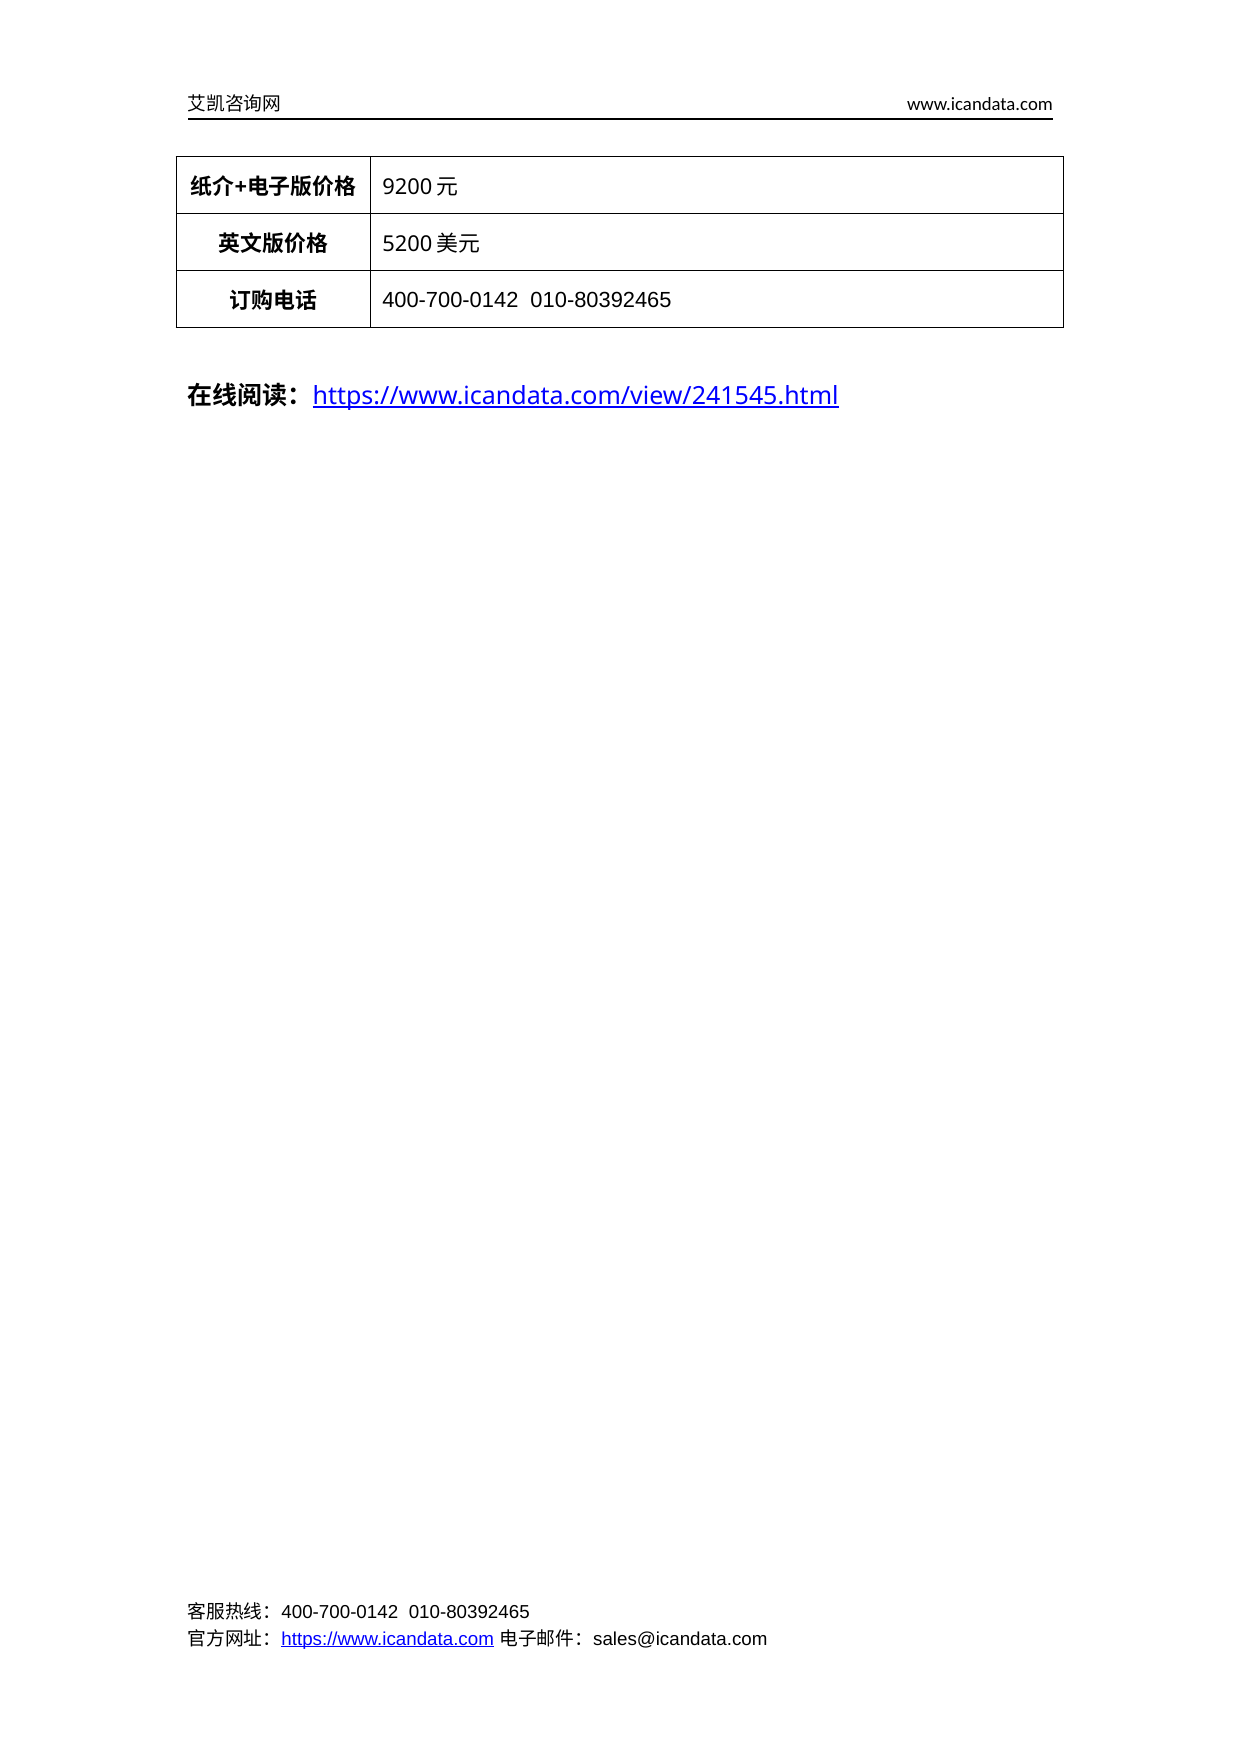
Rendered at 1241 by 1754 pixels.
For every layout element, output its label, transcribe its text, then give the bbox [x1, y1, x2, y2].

text 在线阅读：https://www.icandata.com/view/241545.html [187, 361, 1053, 426]
table_cell 400-700-0142 010-80392465 [371, 271, 1063, 327]
table_cell 9200元 [371, 157, 1063, 213]
table_cell 英文版价格 [177, 214, 370, 270]
table_cell 订购电话 [177, 271, 370, 327]
table_cell 5200美元 [371, 214, 1063, 270]
table_cell 纸介+电子版价格 [177, 157, 370, 213]
